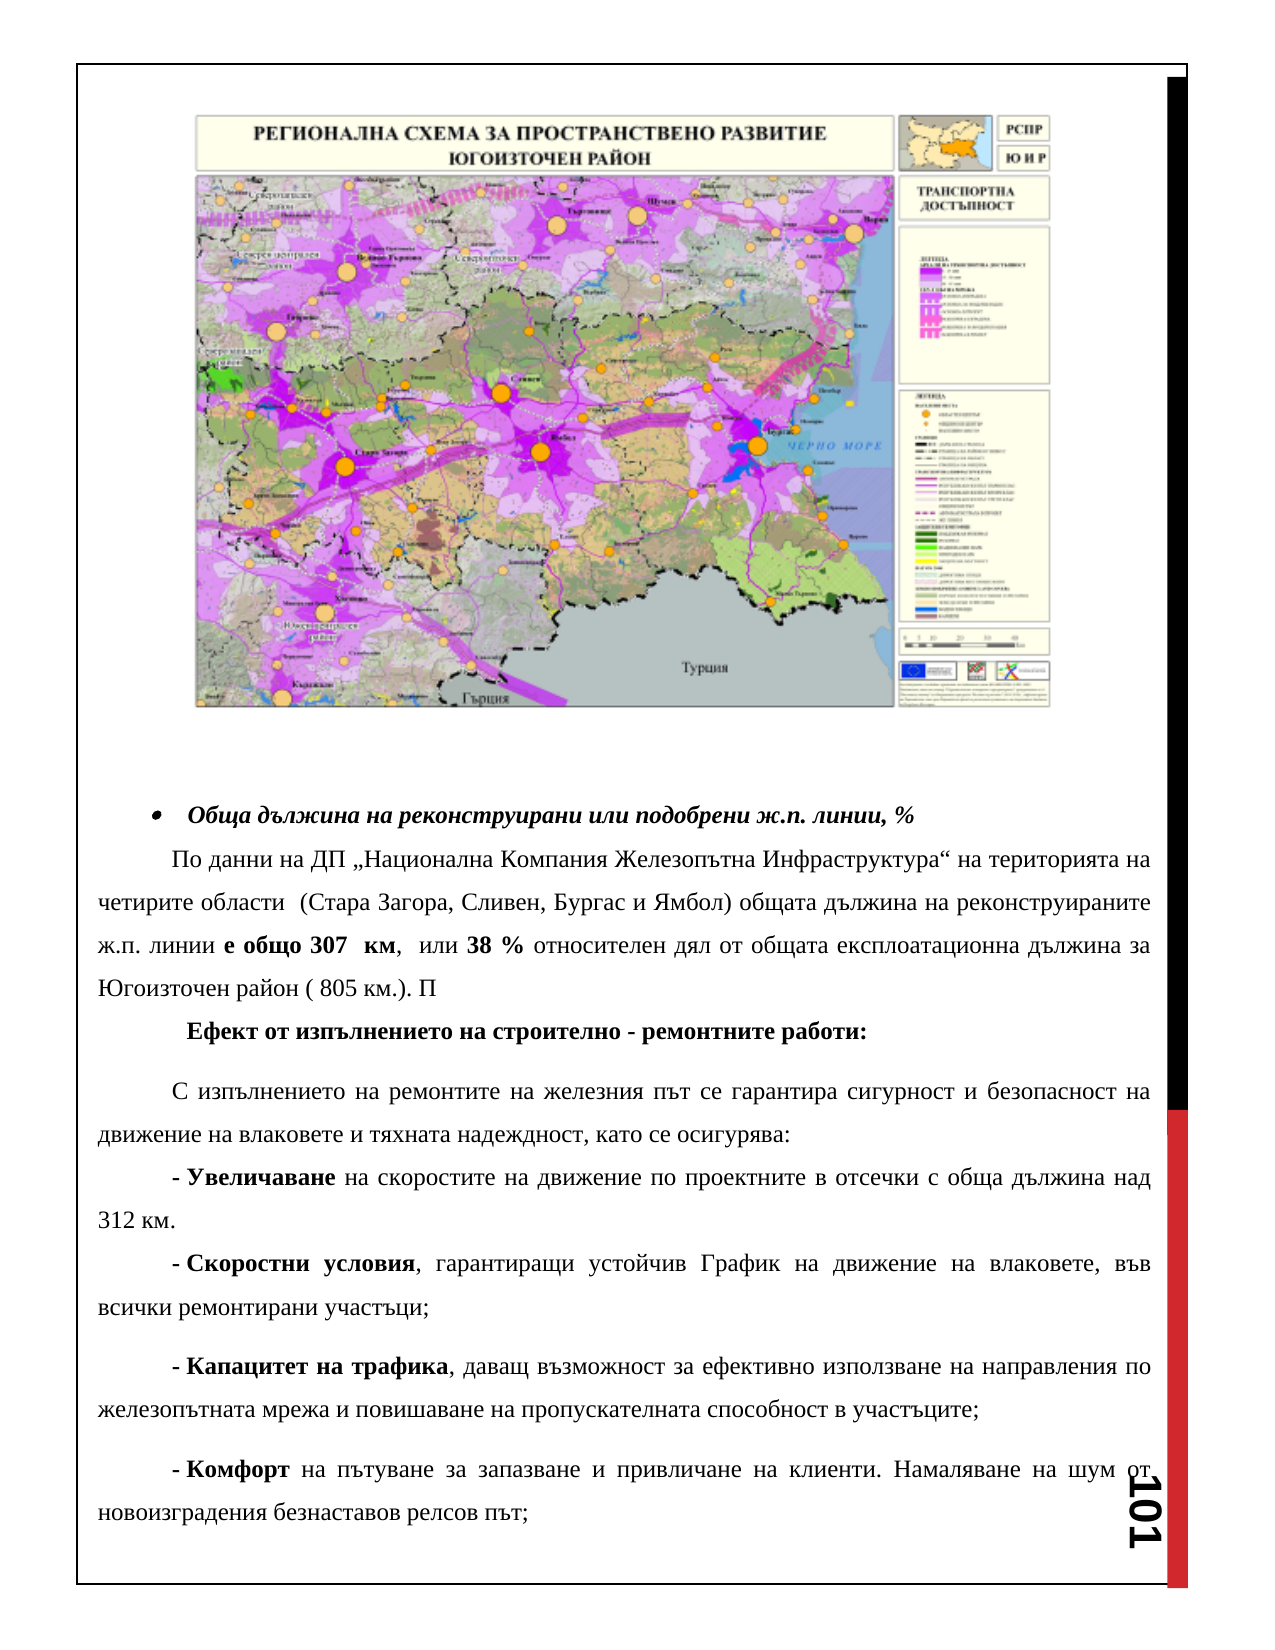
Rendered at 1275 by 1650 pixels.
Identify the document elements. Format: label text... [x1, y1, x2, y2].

picture [82, 112, 1164, 711]
text - Скоростни условия, гарантиращи устойчив График на движение на влаковете, във всички ремонтирани участъци; [98, 1248, 1152, 1320]
text С изпълнението на ремонтите на железния път се гарантира сигурност и безопасност на движение на влаковете и тяхната надеждност, като се осигурява: [98, 1076, 1152, 1148]
text - Увеличаване на скоростите на движение по проектните в отсечки с обща дължина над 312 км. [98, 1162, 1152, 1234]
list Обща дължина на реконструирани или подобрени ж.п. линии, % [150, 801, 1152, 829]
text По данни на ДП „Национална Компания Железопътна Инфраструктура“ на територията на четирите области (Стара Загора, Сливен, Бургас и Ямбол) общата дължина на реконструираните ж.п. линии е общо 307 км, или 38 % относителен дял от общата експлоатационна дължина за Югоизточен район ( 805 км.). П [98, 844, 1152, 1002]
text - Комфорт на пътуване за запазване и привличане на клиенти. Намаляване на шум от новоизградения безнаставов релсов път; [98, 1454, 1152, 1526]
text - Капацитет на трафика, даващ възможност за ефективно използване на направления по железопътната мрежа и повишаване на пропускателната способност в участъците; [98, 1351, 1152, 1423]
text Ефект от изпълнението на строително - ремонтните работи: [112, 1016, 1152, 1045]
